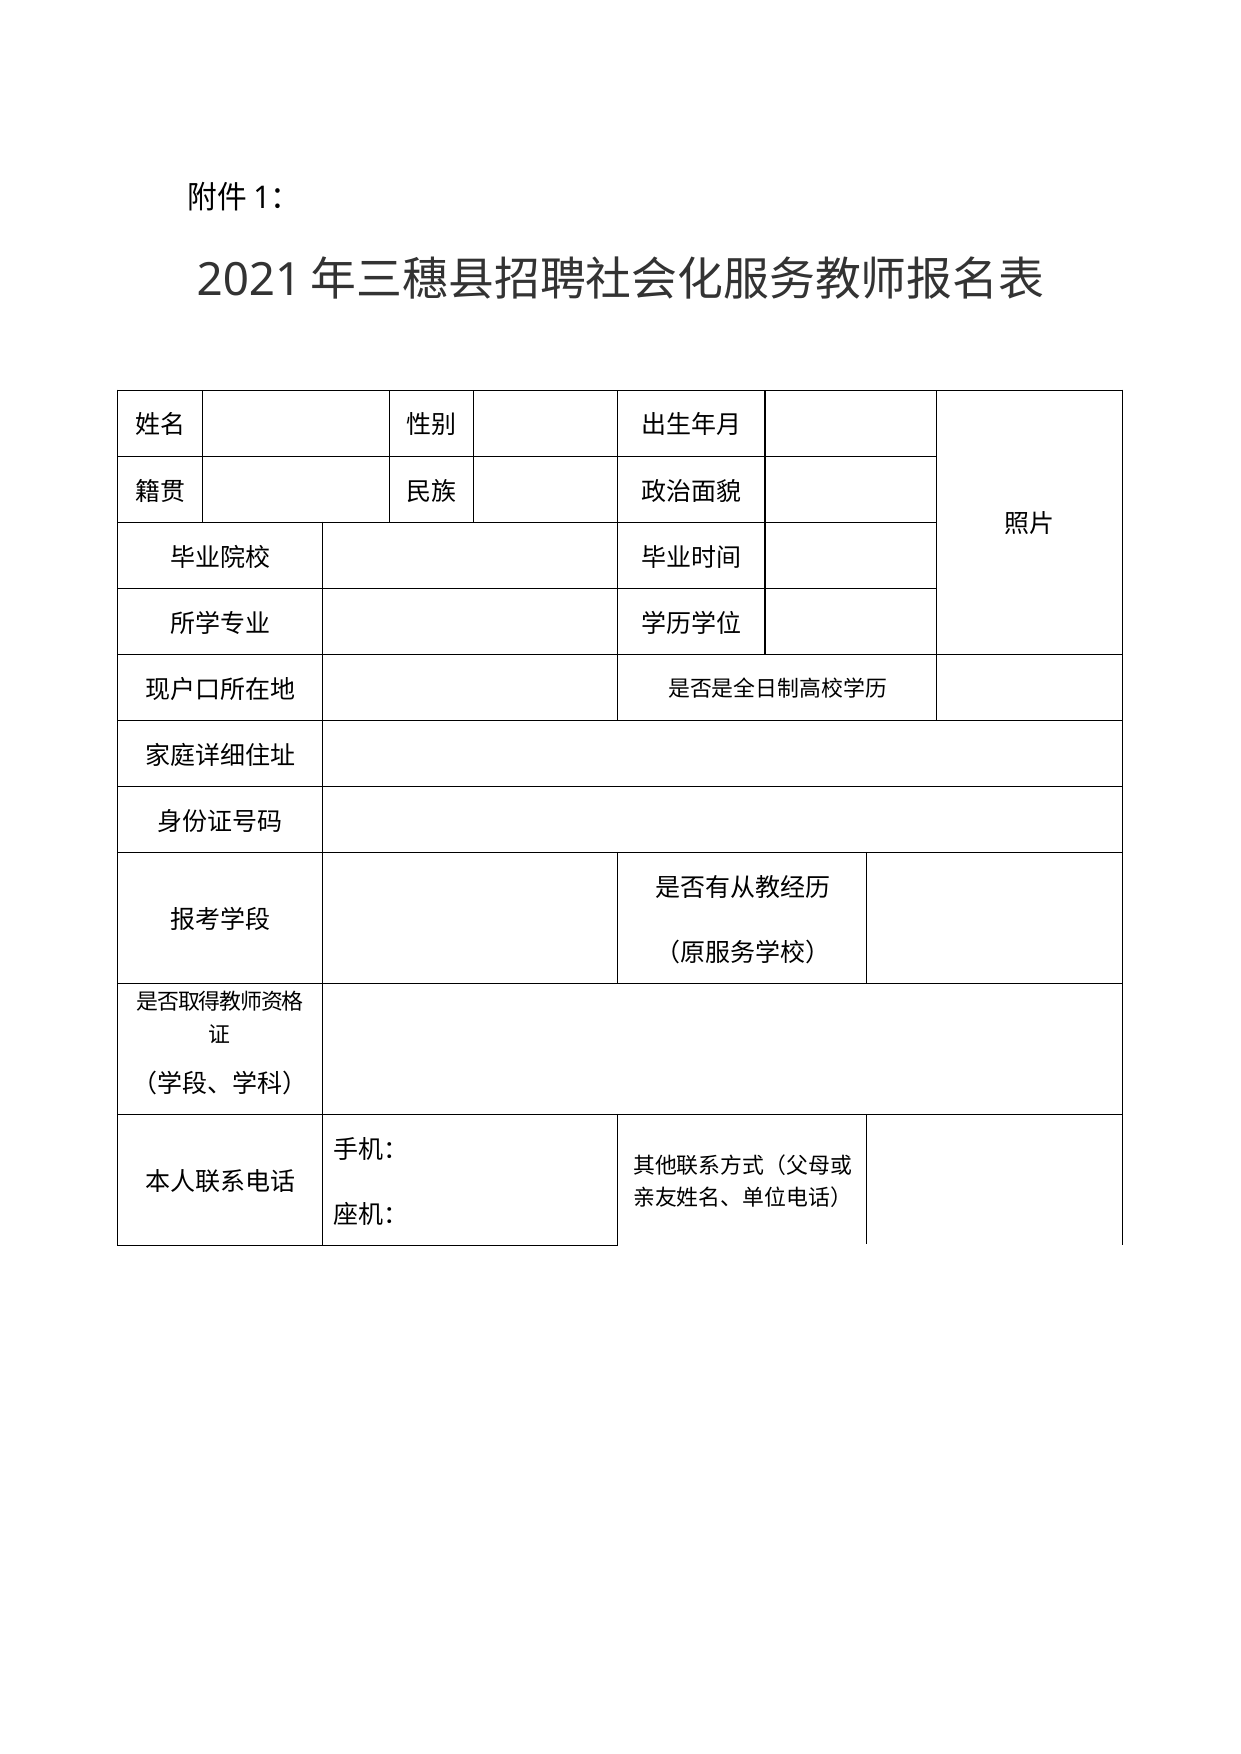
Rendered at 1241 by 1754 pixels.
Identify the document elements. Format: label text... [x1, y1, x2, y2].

table_header [474, 391, 617, 456]
table_cell 籍贯 [118, 457, 202, 522]
text 附件1： [187, 162, 1053, 227]
table_cell 所学专业 [118, 589, 322, 654]
table_cell [766, 589, 936, 654]
table_cell 现户口所在地 [118, 655, 322, 720]
table_cell 手机： 座机： [323, 1115, 617, 1245]
table_cell 毕业院校 [118, 523, 322, 588]
table_cell [323, 655, 617, 720]
table_cell 报考学段 [118, 853, 322, 983]
table_cell [203, 457, 389, 522]
table_cell 其他联系方式（父母或亲友姓名、单位电话） [618, 1115, 867, 1245]
table_cell [867, 1115, 1122, 1245]
table_cell 身份证号码 [118, 787, 322, 852]
table_header 性别 [390, 391, 473, 456]
table_cell 家庭详细住址 [118, 721, 322, 786]
table_cell 学历学位 [618, 589, 764, 654]
table_cell [474, 457, 617, 522]
table_cell [766, 457, 936, 522]
table_cell [323, 853, 617, 983]
table_cell [323, 787, 1122, 852]
table_cell 本人联系电话 [118, 1115, 322, 1245]
table_cell [766, 523, 936, 588]
table_cell [323, 523, 617, 588]
table_header 出生年月 [618, 391, 764, 456]
table_cell 毕业时间 [618, 523, 764, 588]
table_cell [867, 853, 1122, 983]
table_cell 是否有从教经历 （原服务学校） [618, 853, 866, 983]
table_cell [323, 589, 617, 654]
table_cell 民族 [390, 457, 473, 522]
table_header 照片 [937, 391, 1122, 654]
table_cell [323, 984, 1122, 1114]
table_cell 是否取得教师资格证 （学段、学科） [118, 984, 322, 1114]
table_cell 政治面貌 [618, 457, 764, 522]
table_cell [937, 655, 1122, 720]
table_cell 是否是全日制高校学历 [618, 655, 936, 720]
table_header [766, 391, 936, 456]
text 2021年三穗县招聘社会化服务教师报名表 [187, 227, 1053, 324]
table_header [203, 391, 389, 456]
table_cell [323, 721, 1122, 786]
table_header 姓名 [118, 391, 202, 456]
